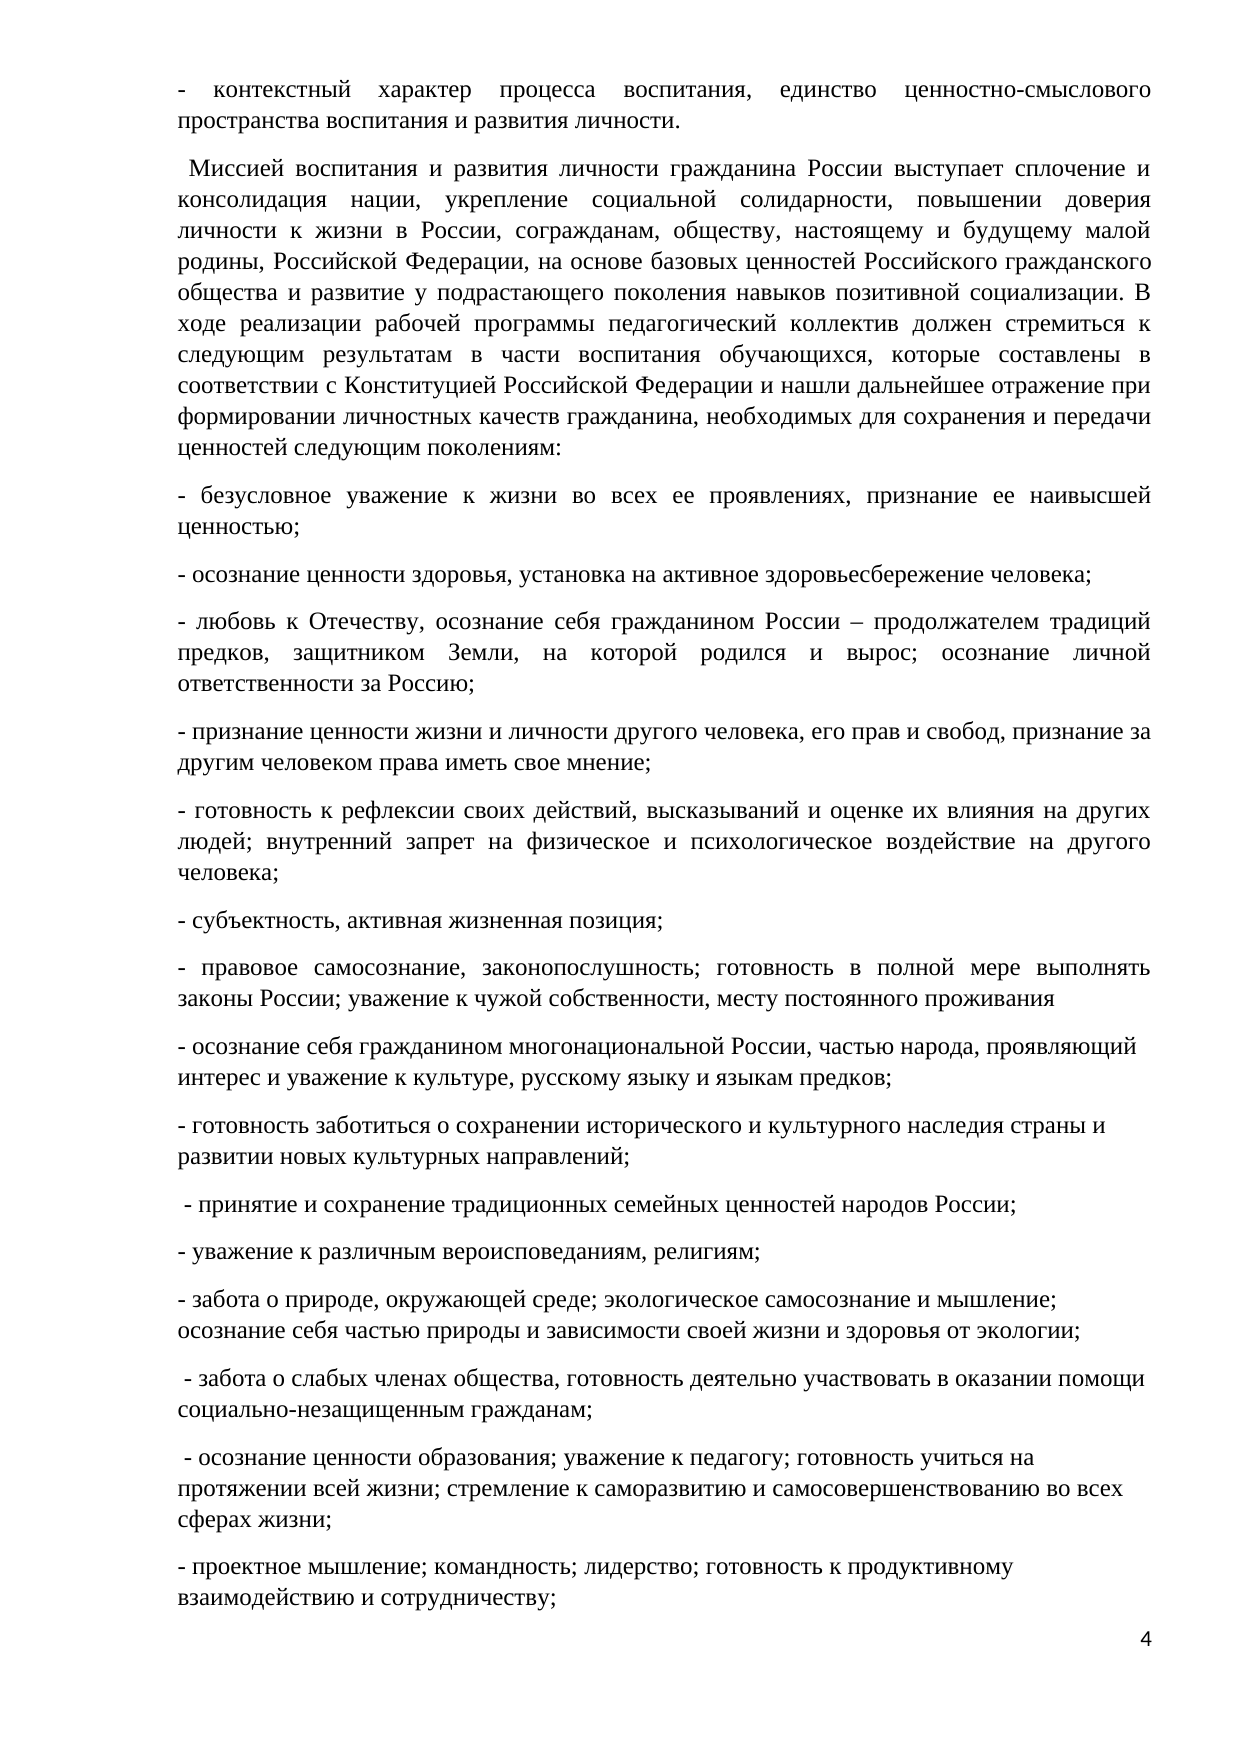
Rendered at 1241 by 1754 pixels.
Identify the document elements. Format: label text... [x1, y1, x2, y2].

text - субъектность, активная жизненная позиция; [177, 905, 1152, 933]
text - осознание себя гражданином многонациональной России, частью народа, проявляющий интерес и уважение к культуре, русскому языку и языкам предков; [177, 1031, 1152, 1091]
text - осознание ценности здоровья, установка на активное здоровьесбережение человека; [177, 559, 1152, 587]
text - любовь к Отечеству, осознание себя гражданином России – продолжателем традиций предков, защитником Земли, на которой родился и вырос; осознание личной ответственности за Россию; [177, 606, 1152, 697]
text - готовность заботиться о сохранении исторического и культурного наследия страны и развитии новых культурных направлений; [177, 1110, 1152, 1170]
text - уважение к различным вероисповеданиям, религиям; [177, 1236, 1152, 1265]
text - безусловное уважение к жизни во всех ее проявлениях, признание ее наивысшей ценностью; [177, 480, 1152, 540]
text - забота о природе, окружающей среде; экологическое самосознание и мышление; осознание себя частью природы и зависимости своей жизни и здоровья от экологии; [177, 1284, 1152, 1344]
text Миссией воспитания и развития личности гражданина России выступает сплочение и консолидация нации, укрепление социальной солидарности, повышении доверия личности к жизни в России, согражданам, обществу, настоящему и будущему малой родины, Российской Федерации, на основе базовых ценностей Российского гражданского общества и развитие у подрастающего поколения навыков позитивной социализации. В ходе реализации рабочей программы педагогический коллектив должен стремиться к следующим результатам в части воспитания обучающихся, которые составлены в соответствии с Конституцией Российской Федерации и нашли дальнейшее отражение при формировании личностных качеств гражданина, необходимых для сохранения и передачи ценностей следующим поколениям: [177, 153, 1152, 461]
text - контекстный характер процесса воспитания, единство ценностно-смыслового пространства воспитания и развития личности. [177, 74, 1152, 134]
text - признание ценности жизни и личности другого человека, его прав и свобод, признание за другим человеком права иметь свое мнение; [177, 716, 1152, 776]
text - правовое самосознание, законопослушность; готовность в полной мере выполнять законы России; уважение к чужой собственности, месту постоянного проживания [177, 952, 1152, 1012]
text - готовность к рефлексии своих действий, высказываний и оценке их влияния на других людей; внутренний запрет на физическое и психологическое воздействие на другого человека; [177, 795, 1152, 886]
text - забота о слабых членах общества, готовность деятельно участвовать в оказании помощи социально-незащищенным гражданам; [177, 1363, 1152, 1423]
text - осознание ценности образования; уважение к педагогу; готовность учиться на протяжении всей жизни; стремление к саморазвитию и самосовершенствованию во всех сферах жизни; [177, 1442, 1152, 1532]
text - проектное мышление; командность; лидерство; готовность к продуктивному взаимодействию и сотрудничеству; [177, 1551, 1152, 1611]
text - принятие и сохранение традиционных семейных ценностей народов России; [177, 1189, 1152, 1217]
